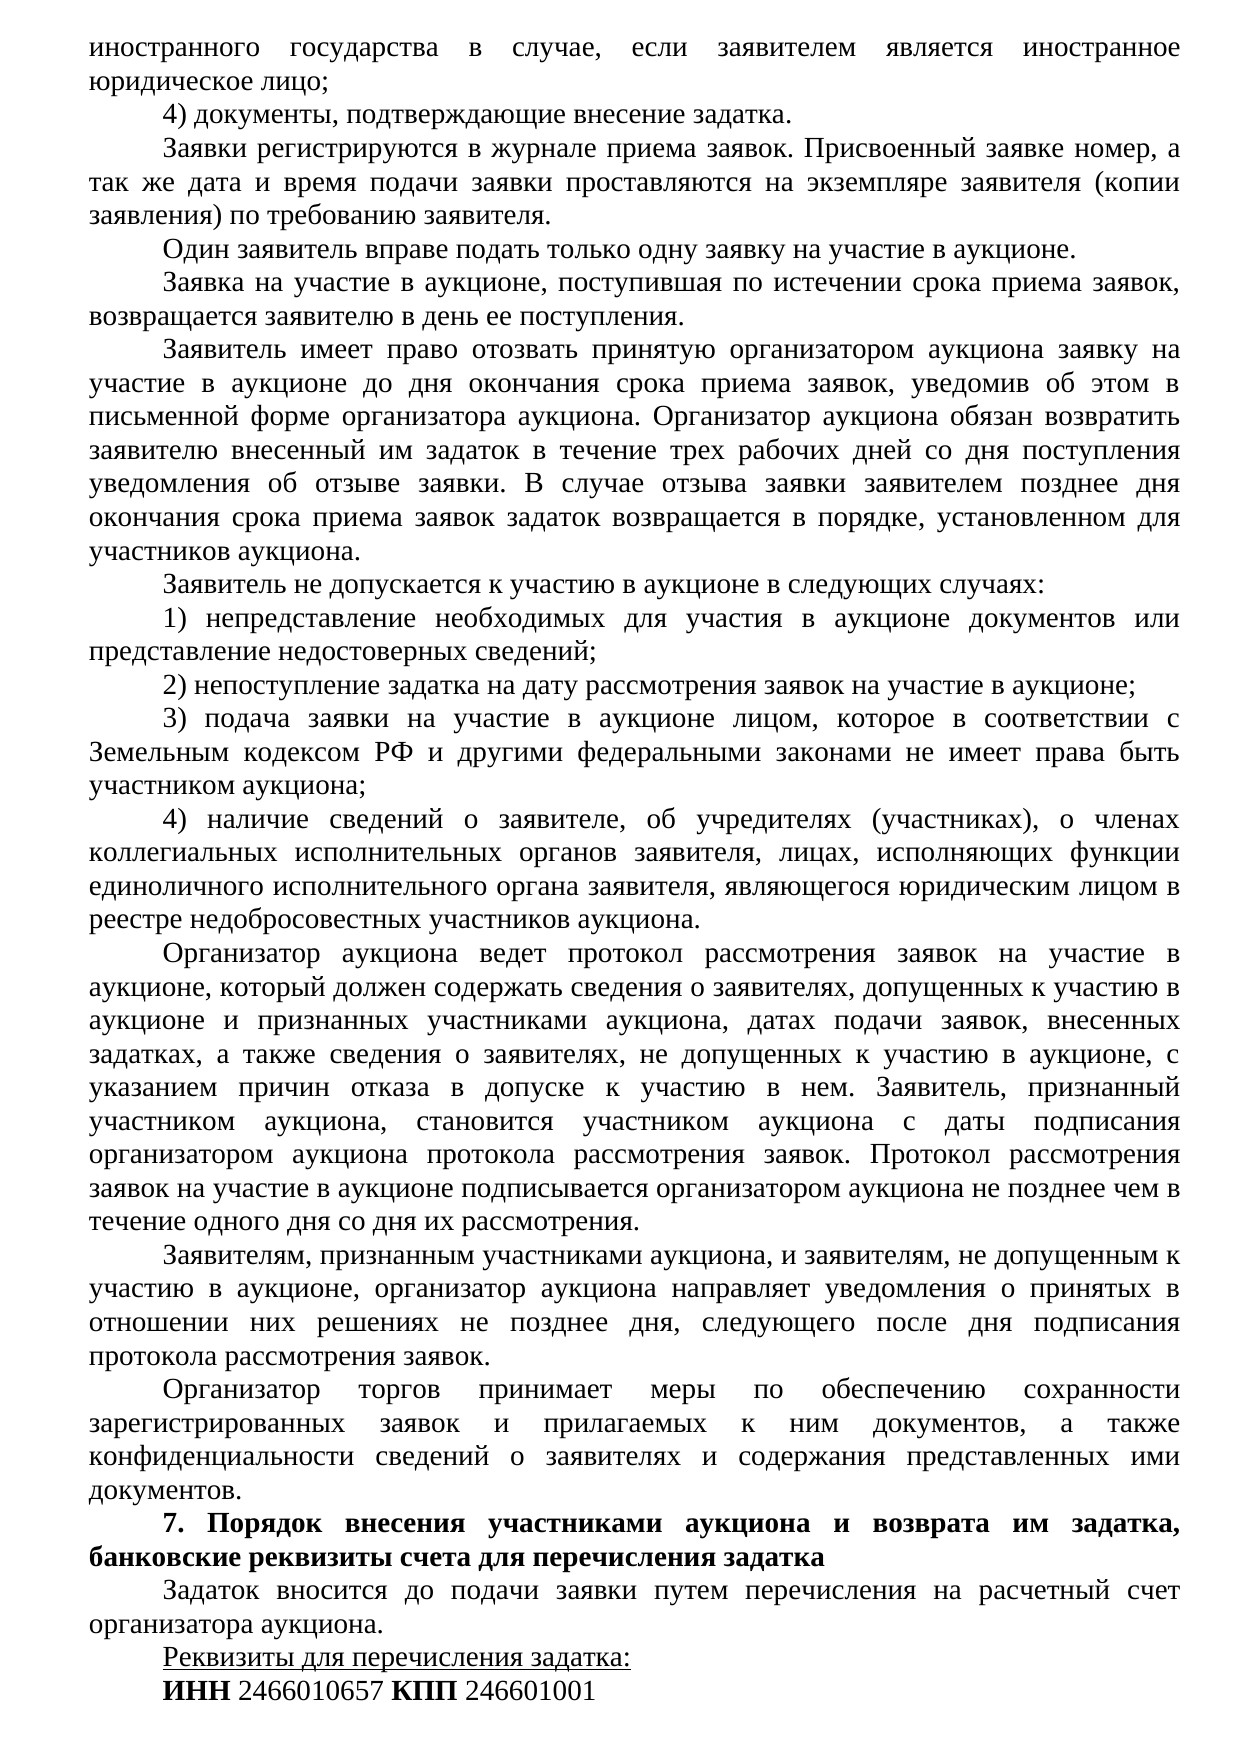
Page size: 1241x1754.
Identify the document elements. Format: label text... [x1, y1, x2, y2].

text ИНН 2466010657 КПП 246601001 [89, 1673, 1181, 1707]
text Реквизиты для перечисления задатка: [89, 1639, 1181, 1673]
text 1) непредставление необходимых для участия в аукционе документов или представление недостоверных сведений; [89, 600, 1181, 667]
text Один заявитель вправе подать только одну заявку на участие в аукционе. [89, 231, 1181, 264]
text 3) подача заявки на участие в аукционе лицом, которое в соответствии с Земельным кодексом РФ и другими федеральными законами не имеет права быть участником аукциона; [89, 700, 1181, 801]
text 4) наличие сведений о заявителе, об учредителях (участниках), о членах коллегиальных исполнительных органов заявителя, лицах, исполняющих функции единоличного исполнительного органа заявителя, являющегося юридическим лицом в реестре недобросовестных участников аукциона. [89, 801, 1181, 935]
text 4) документы, подтверждающие внесение задатка. [89, 97, 1181, 130]
text Заявитель не допускается к участию в аукционе в следующих случаях: [89, 566, 1181, 600]
text Организатор торгов принимает меры по обеспечению сохранности зарегистрированных заявок и прилагаемых к ним документов, а также конфиденциальности сведений о заявителях и содержания представленных ими документов. [89, 1371, 1181, 1505]
text 7. Порядок внесения участниками аукциона и возврата им задатка, банковские реквизиты счета для перечисления задатка [89, 1505, 1181, 1572]
text Заявка на участие в аукционе, поступившая по истечении срока приема заявок, возвращается заявителю в день ее поступления. [89, 264, 1181, 331]
text Задаток вносится до подачи заявки путем перечисления на расчетный счет организатора аукциона. [89, 1572, 1181, 1639]
text Заявитель имеет право отозвать принятую организатором аукциона заявку на участие в аукционе до дня окончания срока приема заявок, уведомив об этом в письменной форме организатора аукциона. Организатор аукциона обязан возвратить заявителю внесенный им задаток в течение трех рабочих дней со дня поступления уведомления об отзыве заявки. В случае отзыва заявки заявителем позднее дня окончания срока приема заявок задаток возвращается в порядке, установленном для участников аукциона. [89, 331, 1181, 566]
text Заявителям, признанным участниками аукциона, и заявителям, не допущенным к участию в аукционе, организатор аукциона направляет уведомления о принятых в отношении них решениях не позднее дня, следующего после дня подписания протокола рассмотрения заявок. [89, 1237, 1181, 1371]
text Организатор аукциона ведет протокол рассмотрения заявок на участие в аукционе, который должен содержать сведения о заявителях, допущенных к участию в аукционе и признанных участниками аукциона, датах подачи заявок, внесенных задатках, а также сведения о заявителях, не допущенных к участию в аукционе, с указанием причин отказа в допуске к участию в нем. Заявитель, признанный участником аукциона, становится участником аукциона с даты подписания организатором аукциона протокола рассмотрения заявок. Протокол рассмотрения заявок на участие в аукционе подписывается организатором аукциона не позднее чем в течение одного дня со дня их рассмотрения. [89, 935, 1181, 1237]
text 2) непоступление задатка на дату рассмотрения заявок на участие в аукционе; [89, 667, 1181, 700]
text Заявки регистрируются в журнале приема заявок. Присвоенный заявке номер, а так же дата и время подачи заявки проставляются на экземпляре заявителя (копии заявления) по требованию заявителя. [89, 130, 1181, 231]
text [89, 29, 1181, 97]
